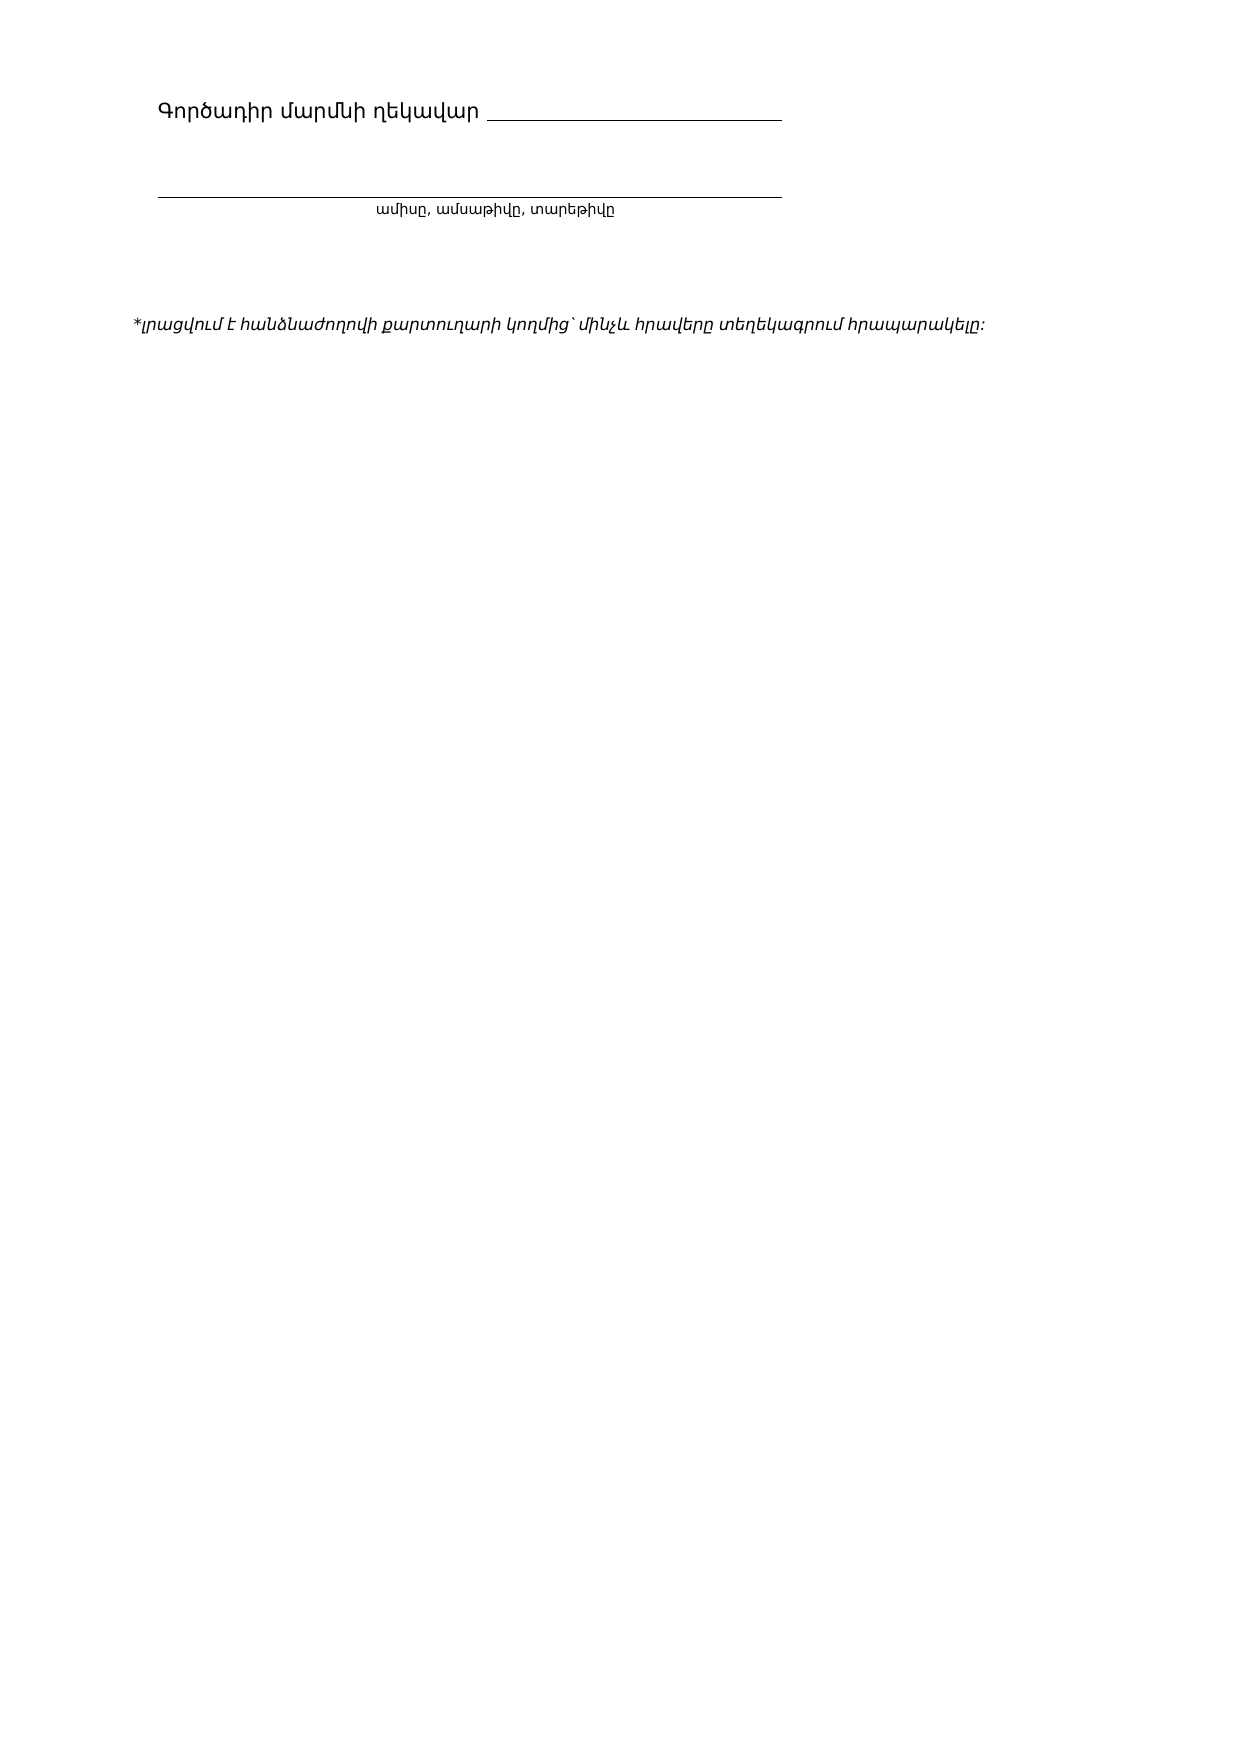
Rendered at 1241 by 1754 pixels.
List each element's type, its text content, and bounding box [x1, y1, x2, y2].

text ամիսը, ամսաթիվը, տարեթիվը [118, 201, 1171, 230]
text *լրացվում է հանձնաժողովի քարտուղարի կողմից` մինչև հրավերը տեղեկագրում հրապարակելը: [118, 312, 1171, 335]
text Գործադիր մարմնի ղեկավար [118, 99, 1171, 123]
